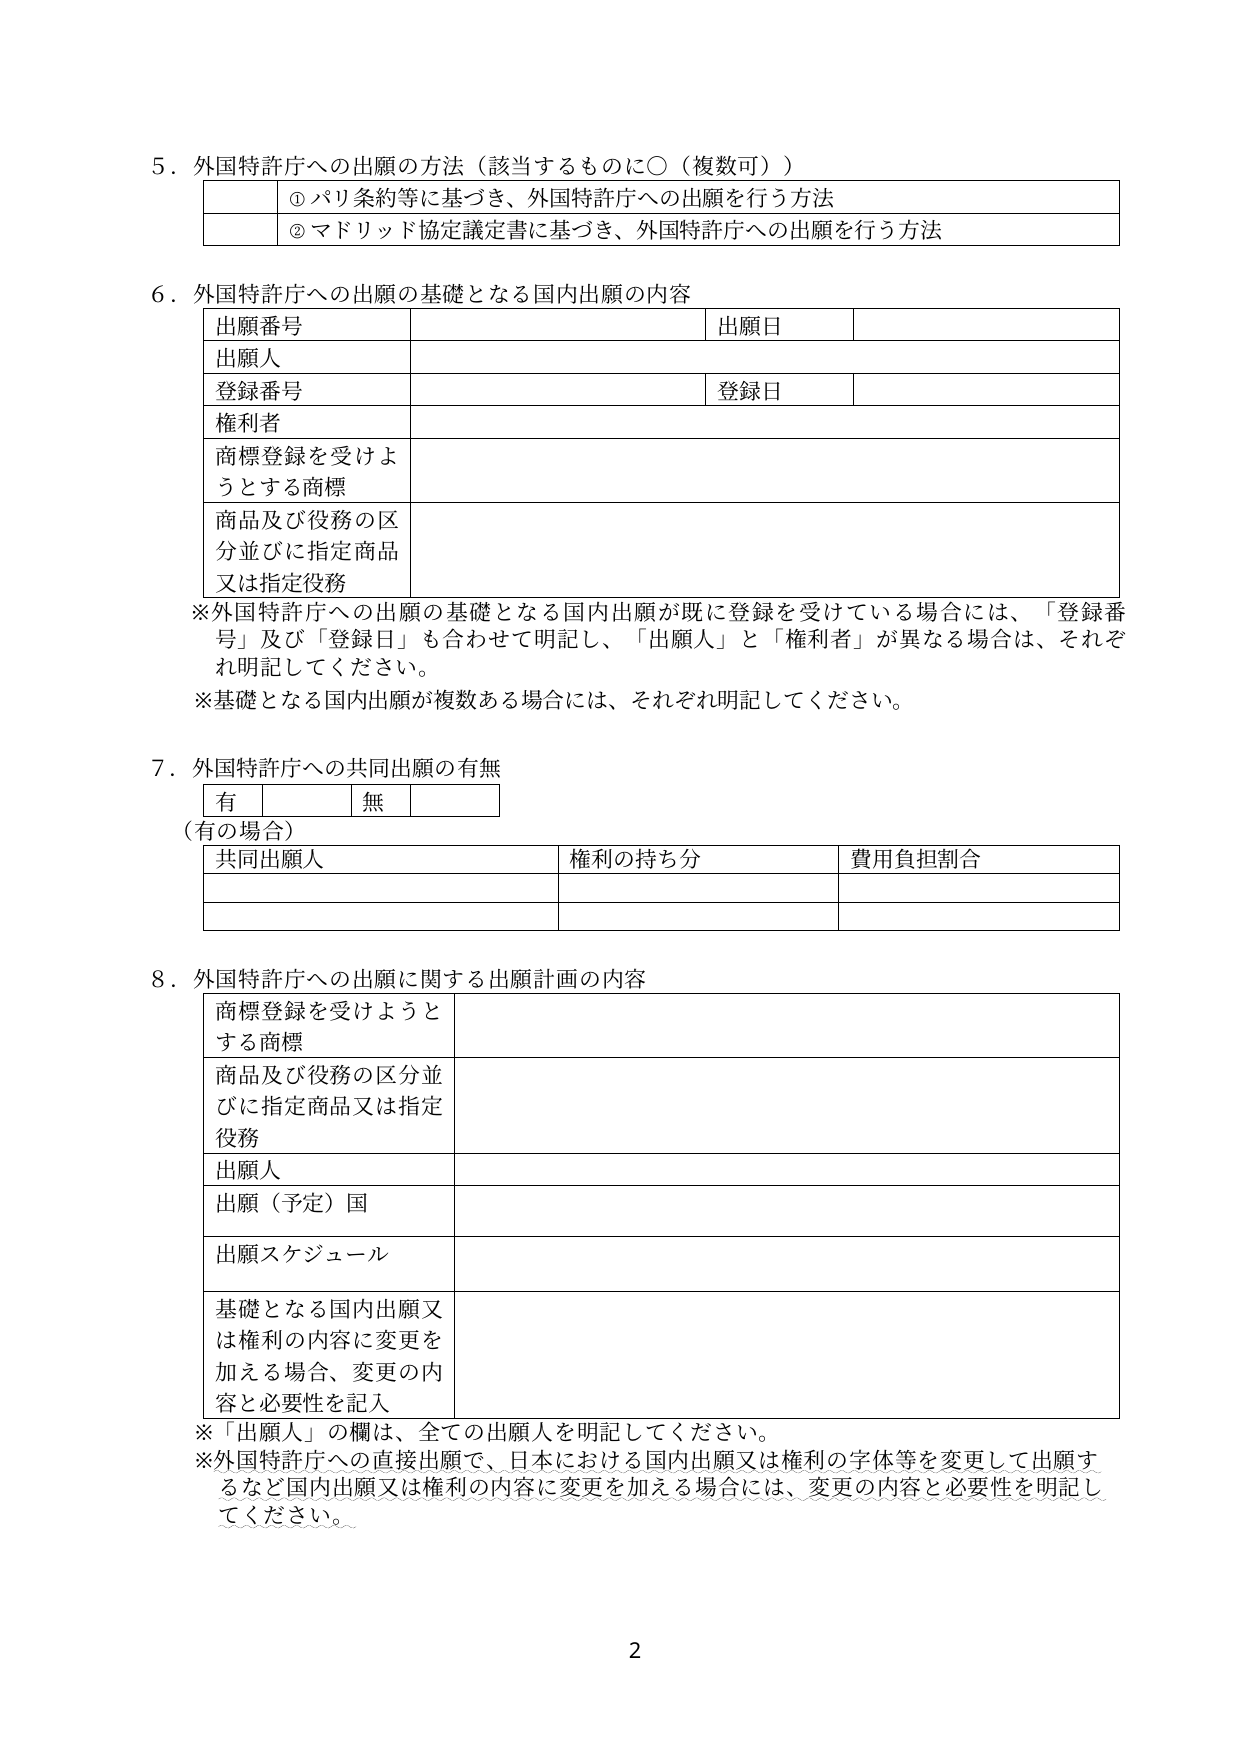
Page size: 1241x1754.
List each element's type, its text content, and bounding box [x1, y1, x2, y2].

table_cell 商品及び役務の区分並びに指定商品又は指定役務 [204, 503, 410, 597]
table_header [854, 309, 1119, 340]
table_header 権利の持ち分 [559, 846, 838, 873]
text ７．外国特許庁への共同出願の有無 [148, 749, 1122, 784]
table_header [204, 181, 277, 212]
table_cell [455, 1292, 1119, 1418]
table_header 費用負担割合 [839, 846, 1119, 873]
text ６．外国特許庁への出願の基礎となる国内出願の内容 [148, 280, 1129, 308]
table_cell [411, 503, 1119, 597]
text てください。 [148, 1501, 1129, 1529]
table_header ①パリ条約等に基づき、外国特許庁への出願を行う方法 [278, 181, 1119, 212]
table_cell [455, 1237, 1119, 1291]
text ※外国特許庁への直接出願で、日本における国内出願又は権利の字体等を変更して出願す [148, 1446, 1129, 1474]
table_cell 出願人 [204, 341, 410, 373]
table_cell [839, 903, 1119, 930]
table_cell [204, 214, 277, 245]
table_cell 出願スケジュール [204, 1237, 454, 1291]
table_header 共同出願人 [204, 846, 558, 873]
table_cell [204, 903, 558, 930]
table_header [411, 309, 705, 340]
table_cell [411, 406, 1119, 438]
table_cell [411, 341, 1119, 373]
text ※外国特許庁への出願の基礎となる国内出願が既に登録を受けている場合には、「登録番号」及び「登録日」も合わせて明記し、「出願人」と「権利者」が異なる場合は、それぞれ明記してください。 [191, 598, 1129, 681]
table_header 出願番号 [204, 309, 410, 340]
table_header [411, 785, 499, 816]
table_cell [411, 439, 1119, 502]
table_cell 登録日 [706, 374, 853, 405]
text ５．外国特許庁への出願の方法（該当するものに○（複数可）） [148, 152, 1129, 180]
table_cell 基礎となる国内出願又は権利の内容に変更を加える場合、変更の内容と必要性を記入 [204, 1292, 454, 1418]
table_cell 商標登録を受けようとする商標 [204, 439, 410, 502]
table_cell [854, 374, 1119, 405]
table_cell 出願（予定）国 [204, 1186, 454, 1236]
table_header 出願日 [706, 309, 853, 340]
table_cell ②マドリッド協定議定書に基づき、外国特許庁への出願を行う方法 [278, 214, 1119, 245]
table_cell [455, 1154, 1119, 1185]
table_cell [559, 903, 838, 930]
table_cell [411, 374, 705, 405]
table_cell [559, 874, 838, 902]
table_cell 商品及び役務の区分並びに指定商品又は指定役務 [204, 1058, 454, 1152]
table_header 商標登録を受けようとする商標 [204, 994, 454, 1057]
text （有の場合） [148, 817, 1129, 845]
table_header [263, 785, 351, 816]
table_cell 登録番号 [204, 374, 410, 405]
text るなど国内出願又は権利の内容に変更を加える場合には、変更の内容と必要性を明記し [148, 1474, 1129, 1501]
table_cell [455, 1186, 1119, 1236]
text ※基礎となる国内出願が複数ある場合には、それぞれ明記してください。 [148, 681, 1122, 715]
table_cell [204, 874, 558, 902]
table_header 無 [352, 785, 410, 816]
table_cell [839, 874, 1119, 902]
table_cell 出願人 [204, 1154, 454, 1185]
table_cell [455, 1058, 1119, 1152]
text ８．外国特許庁への出願に関する出願計画の内容 [148, 966, 1129, 993]
table_header [455, 994, 1119, 1057]
table_cell 権利者 [204, 406, 410, 438]
text ※「出願人」の欄は、全ての出願人を明記してください。 [148, 1419, 1129, 1446]
table_header 有 [204, 785, 262, 816]
